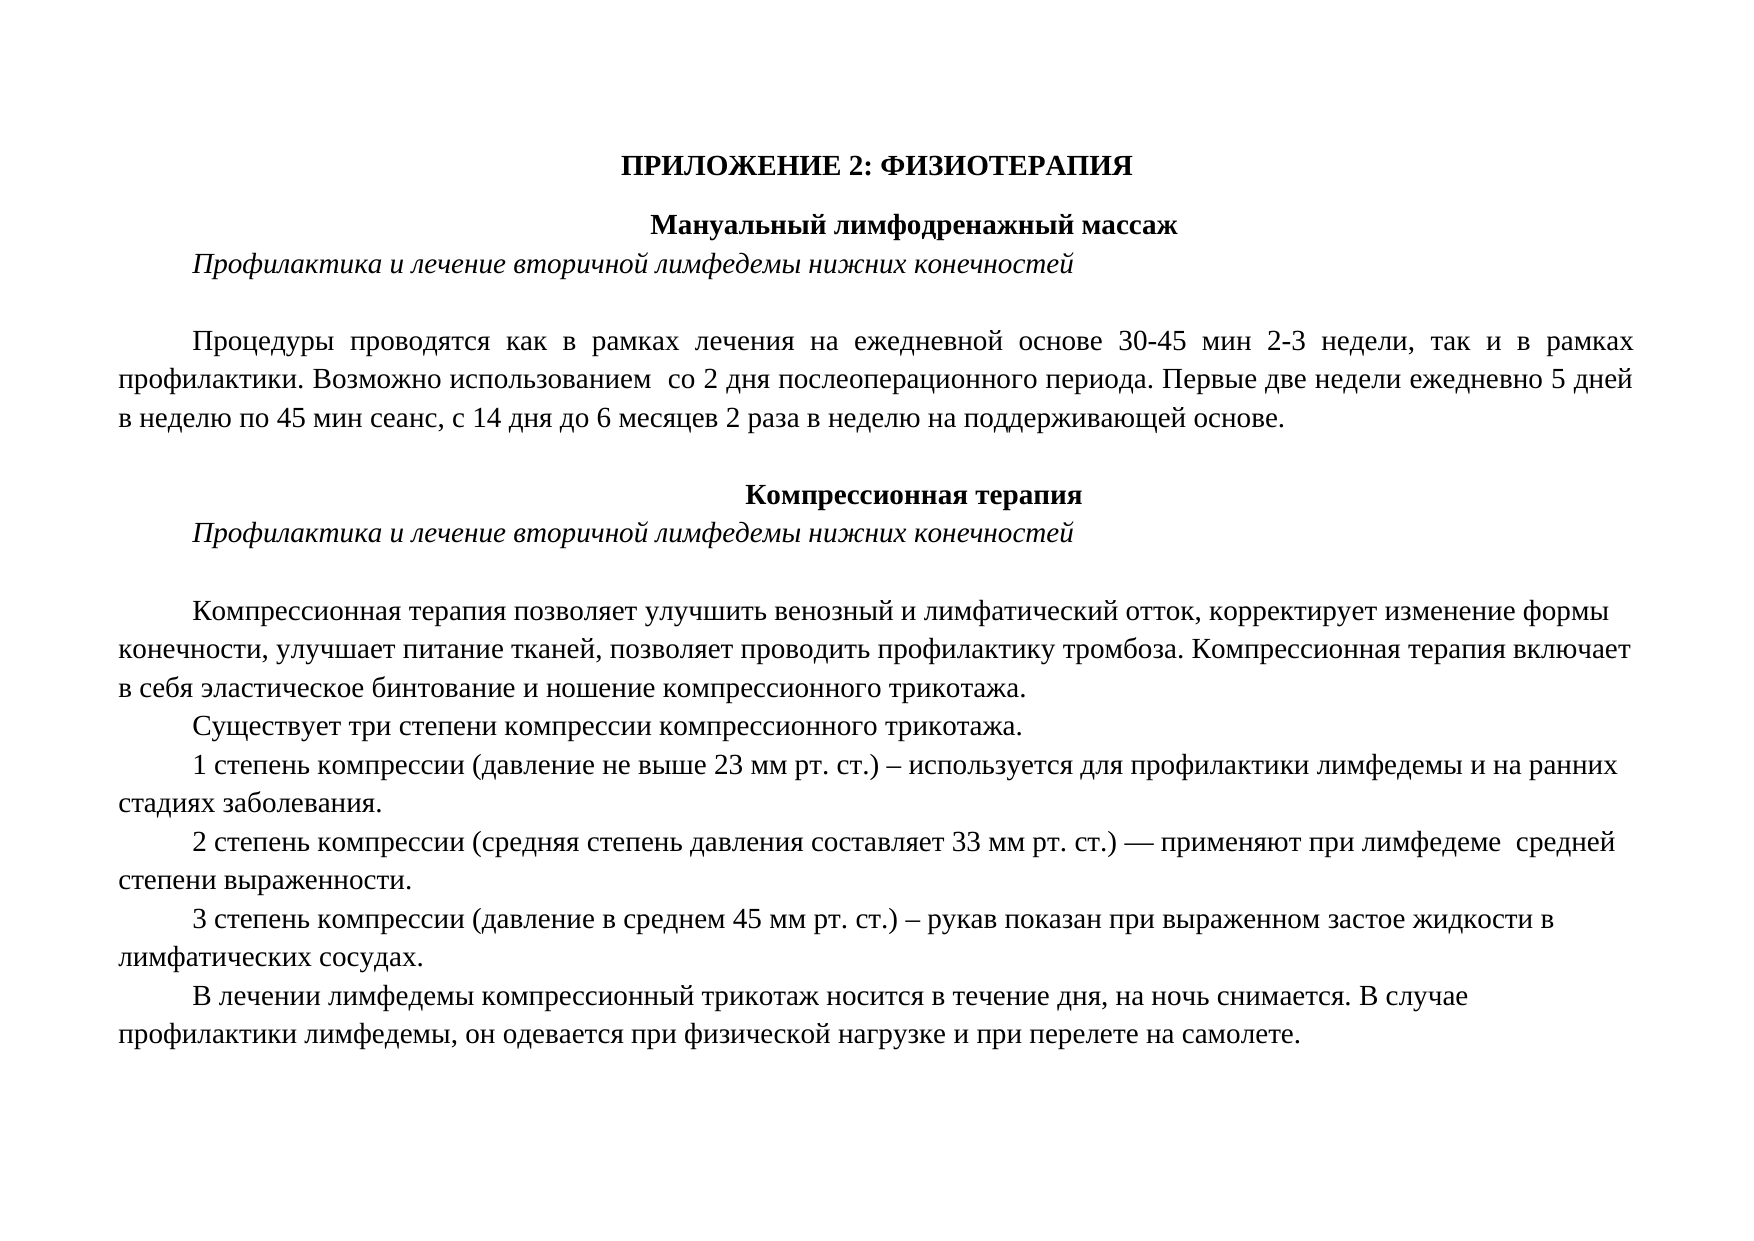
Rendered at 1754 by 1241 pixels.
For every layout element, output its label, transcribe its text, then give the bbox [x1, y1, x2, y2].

text Компрессионная терапия позволяет улучшить венозный и лимфатический отток, корректирует изменение формы конечности, улучшает питание тканей, позволяет проводить профилактику тромбоза. Компрессионная терапия включает в себя эластическое бинтование и ношение компрессионного трикотажа. [118, 593, 1636, 703]
text Профилактика и лечение вторичной лимфедемы нижних конечностей [118, 246, 1636, 279]
text Процедуры проводятся как в рамках лечения на ежедневной основе 30-45 мин 2-3 недели, так и в рамках профилактики. Возможно использованием со 2 дня послеоперационного периода. Первые две недели ежедневно 5 дней в неделю по 45 мин сеанс, с 14 дня до 6 месяцев 2 раза в неделю на поддерживающей основе. [118, 323, 1636, 433]
text В лечении лимфедемы компрессионный трикотаж носится в течение дня, на ночь снимается. В случае профилактики лимфедемы, он одевается при физической нагрузке и при перелете на самолете. [118, 978, 1636, 1050]
text Существует три степени компрессии компрессионного трикотажа. [118, 708, 1636, 742]
text 3 степень компрессии (давление в среднем 45 мм рт. ст.) – рукав показан при выраженном застое жидкости в лимфатических сосудах. [118, 901, 1636, 973]
text Мануальный лимфодренажный массаж [118, 207, 1636, 241]
text 2 степень компрессии (средняя степень давления составляет 33 мм рт. ст.) — применяют при лимфедеме средней степени выраженности. [118, 824, 1636, 896]
text ПРИЛОЖЕНИЕ 2: ФИЗИОТЕРАПИЯ [118, 148, 1636, 181]
text 1 степень компрессии (давление не выше 23 мм рт. ст.) – используется для профилактики лимфедемы и на ранних стадиях заболевания. [118, 747, 1636, 819]
text Компрессионная терапия [118, 477, 1636, 511]
text Профилактика и лечение вторичной лимфедемы нижних конечностей [118, 516, 1636, 549]
